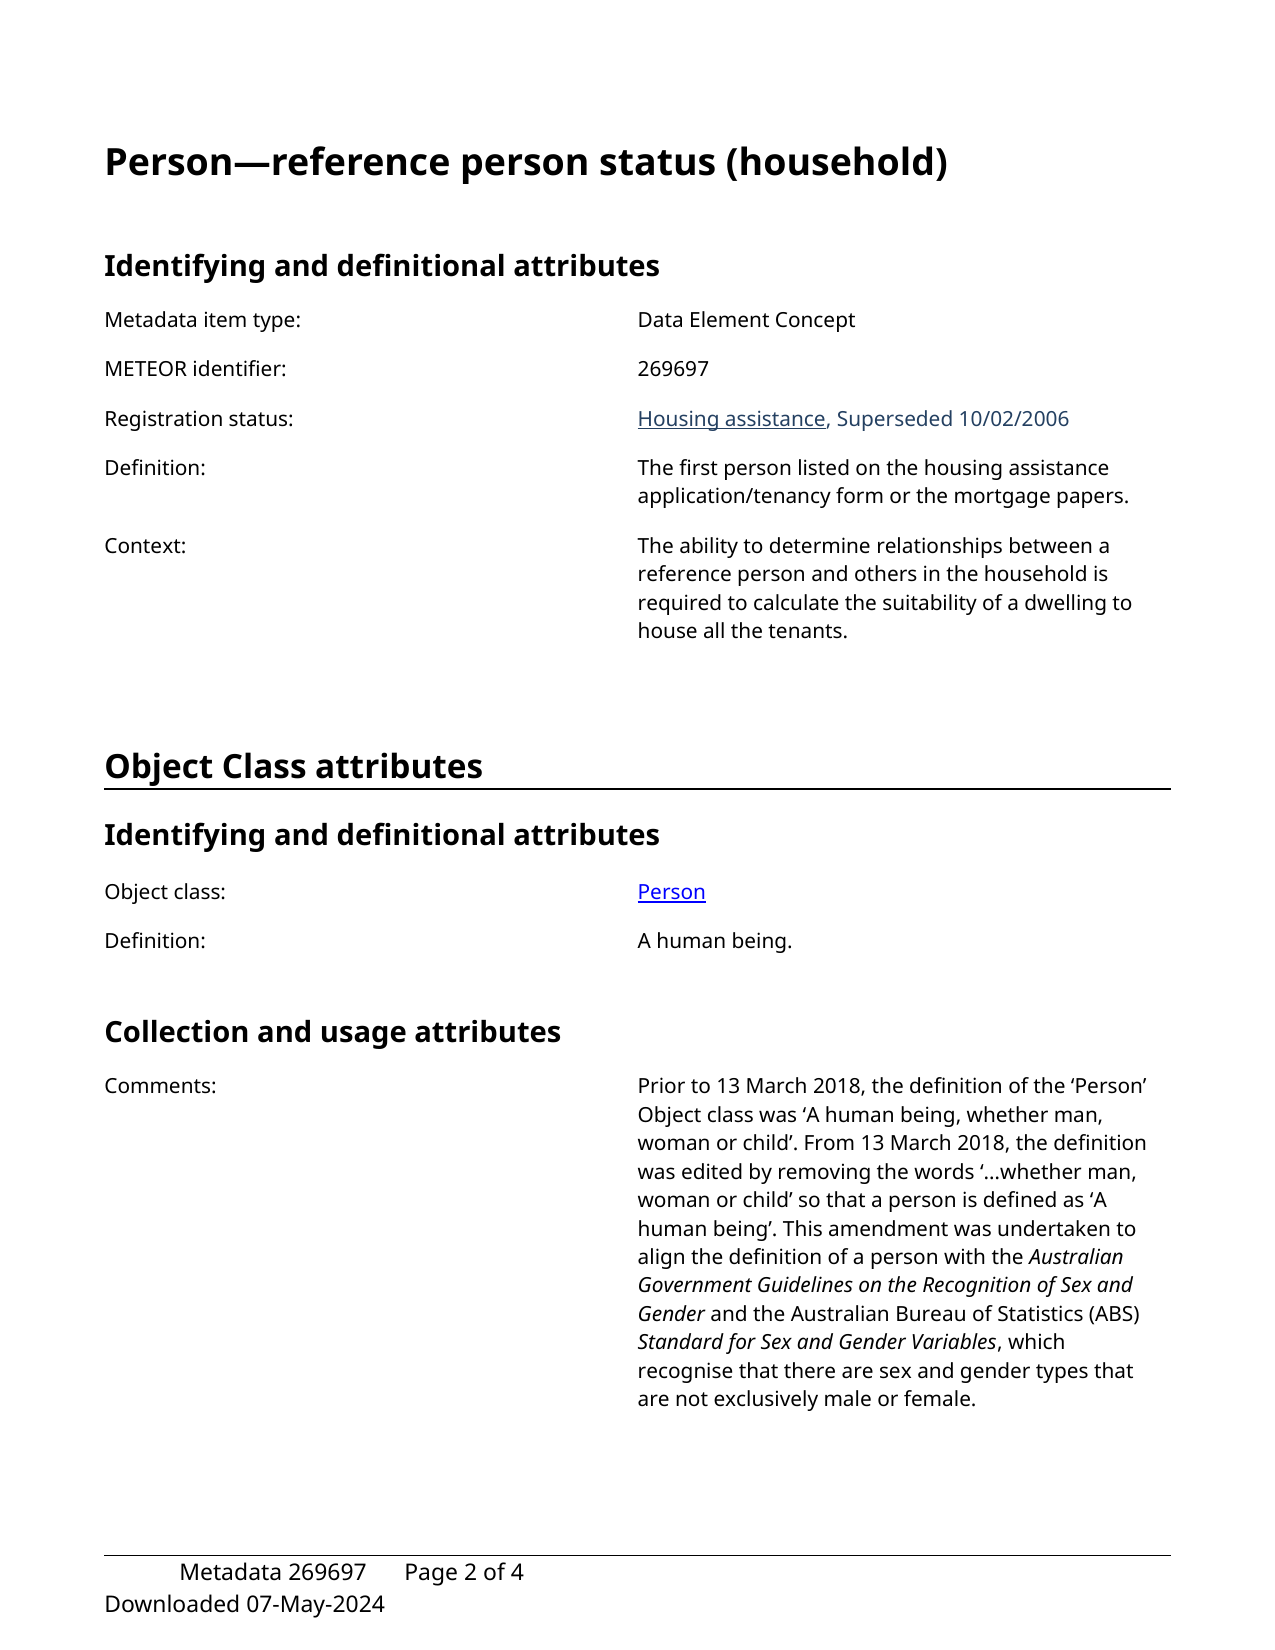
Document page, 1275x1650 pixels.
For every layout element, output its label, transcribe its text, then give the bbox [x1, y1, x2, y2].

table_cell METEOR identifier: [93, 344, 626, 393]
table_header Identifying and definitional attributes [93, 199, 1159, 295]
table_cell The ability to determine relationships between a reference person and others in the household is required to calculate the suitability of a dwelling to house all the tenants. [626, 520, 1159, 655]
subtitle Object Class attributes [104, 742, 1171, 788]
table_cell Context: [93, 520, 626, 655]
table_cell Definition: [93, 916, 626, 965]
table_cell Comments: [93, 1061, 626, 1423]
table_cell Data Element Concept [626, 295, 1159, 344]
subtitle Identifying and definitional attributes [104, 814, 1171, 854]
table_cell Collection and usage attributes [93, 965, 1159, 1061]
table_cell Housing assistance, Superseded 10/02/2006 [626, 394, 1159, 443]
table_cell The first person listed on the housing assistance application/tenancy form or the mortgage papers. [626, 443, 1159, 520]
table_cell Prior to 13 March 2018, the definition of the ‘Person’ Object class was ‘A human being, whether man, woman or child’. From 13 March 2018, the definition was edited by removing the words ‘…whether man, woman or child’ so that a person is defined as ‘A human being’. This amendment was undertaken to align the definition of a person with the Australian Government Guidelines on the Recognition of Sex and Gender and the Australian Bureau of Statistics (ABS) Standard for Sex and Gender Variables, which recognise that there are sex and gender types that are not exclusively male or female. [626, 1061, 1159, 1423]
table_cell 269697 [626, 344, 1159, 393]
table_cell Definition: [93, 443, 626, 520]
table_cell Metadata item type: [93, 295, 626, 344]
table_cell Registration status: [93, 394, 626, 443]
table_cell A human being. [626, 916, 1159, 965]
subtitle Person—reference person status (household) [104, 135, 1171, 186]
table_header Person [626, 867, 1159, 916]
table_header Object class: [93, 867, 626, 916]
